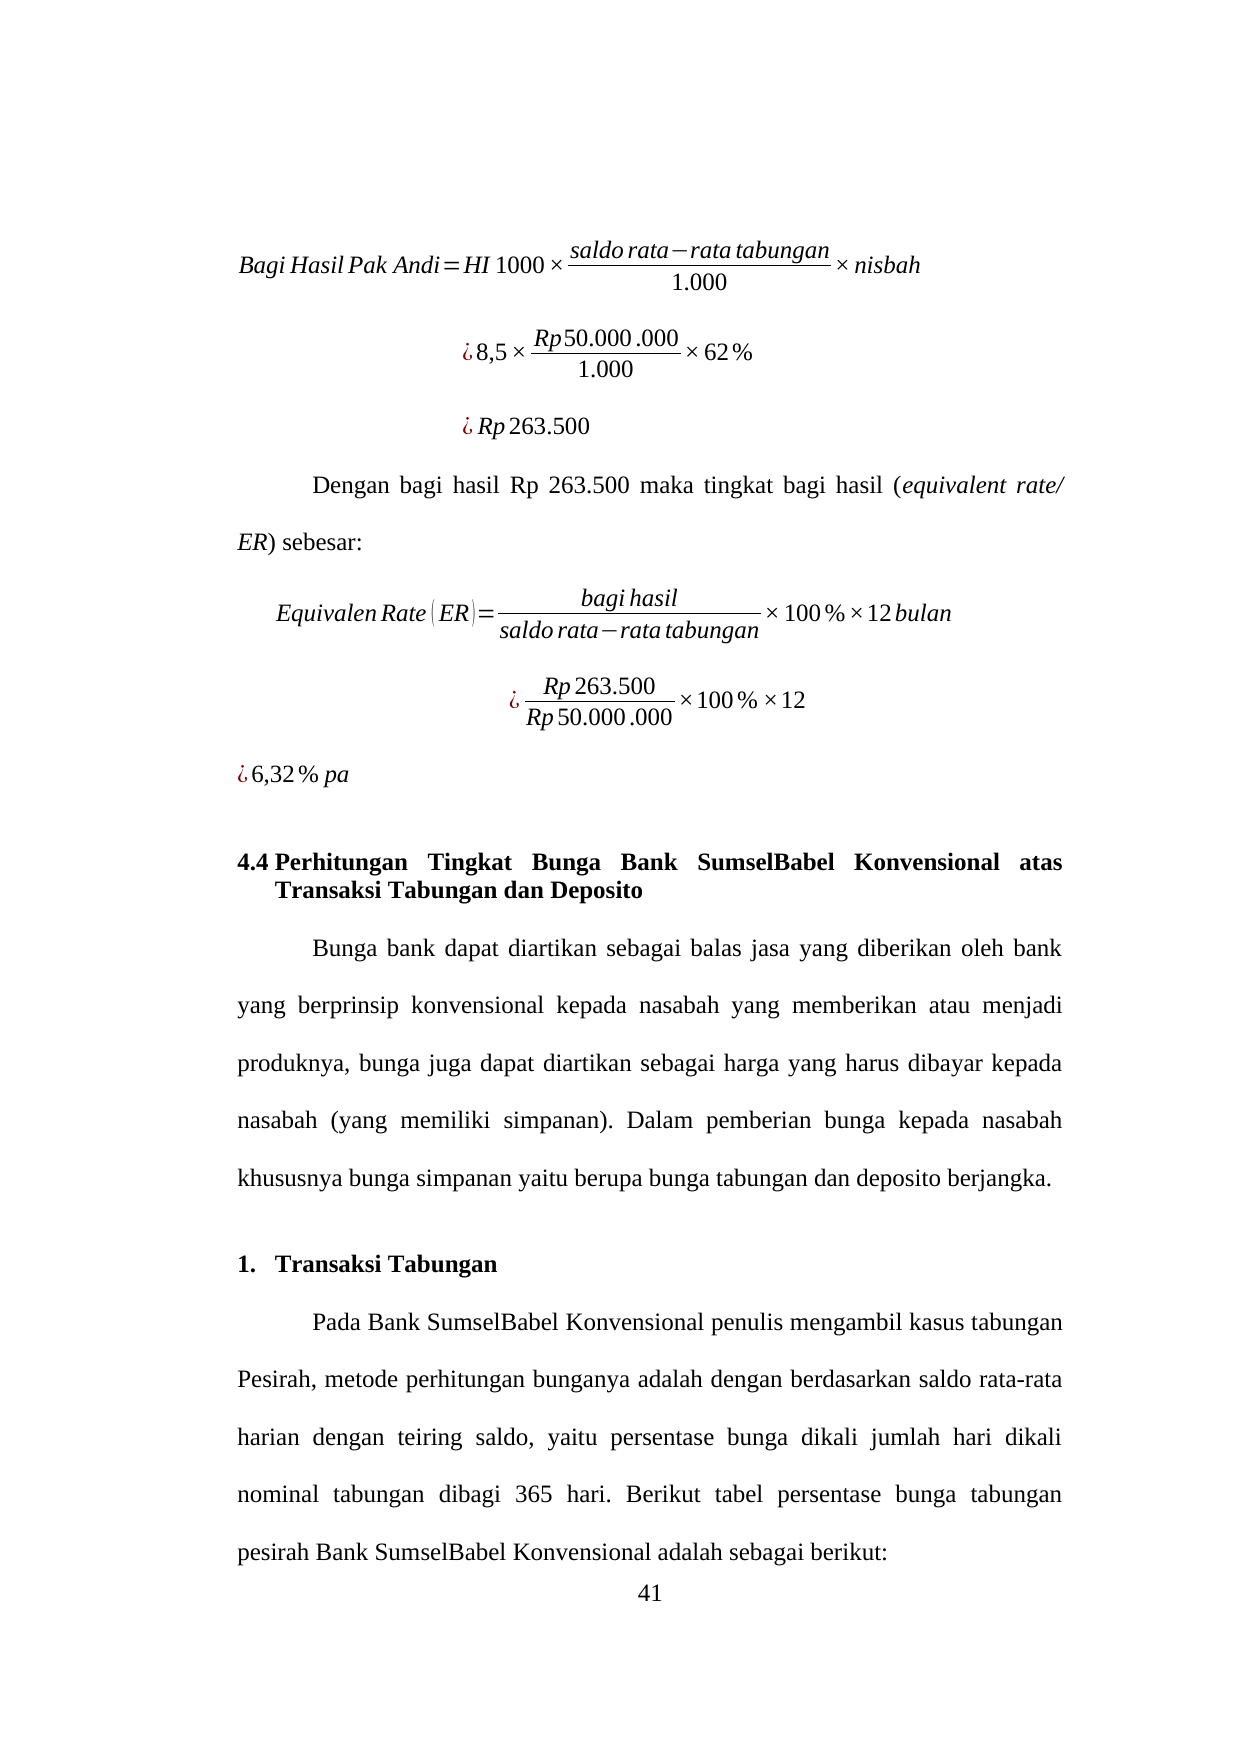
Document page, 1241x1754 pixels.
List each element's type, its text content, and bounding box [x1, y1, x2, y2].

text Pada Bank SumselBabel Konvensional penulis mengambil kasus tabungan Pesirah, metode perhitungan bunganya adalah dengan berdasarkan saldo rata-rata harian dengan teiring saldo, yaitu persentase bunga dikali jumlah hari dikali nominal tabungan dibagi 365 hari. Berikut tabel persentase bunga tabungan pesirah Bank SumselBabel Konvensional adalah sebagai berikut: [237, 1307, 1063, 1565]
list Perhitungan Tingkat Bunga Bank SumselBabel Konvensional atas Transaksi Tabungan dan Deposito [237, 847, 1063, 904]
text Bunga bank dapat diartikan sebagai balas jasa yang diberikan oleh bank yang berprinsip konvensional kepada nasabah yang memberikan atau menjadi produknya, bunga juga dapat diartikan sebagai harga yang harus dibayar kepada nasabah (yang memiliki simpanan). Dalam pemberian bunga kepada nasabah khususnya bunga simpanan yaitu berupa bunga tabungan dan deposito berjangka. [237, 933, 1063, 1192]
list Transaksi Tabungan [237, 1249, 1063, 1278]
text Dengan bagi hasil Rp 263.500 maka tingkat bagi hasil (equivalent rate/ ER) sebesar: [237, 470, 1063, 556]
